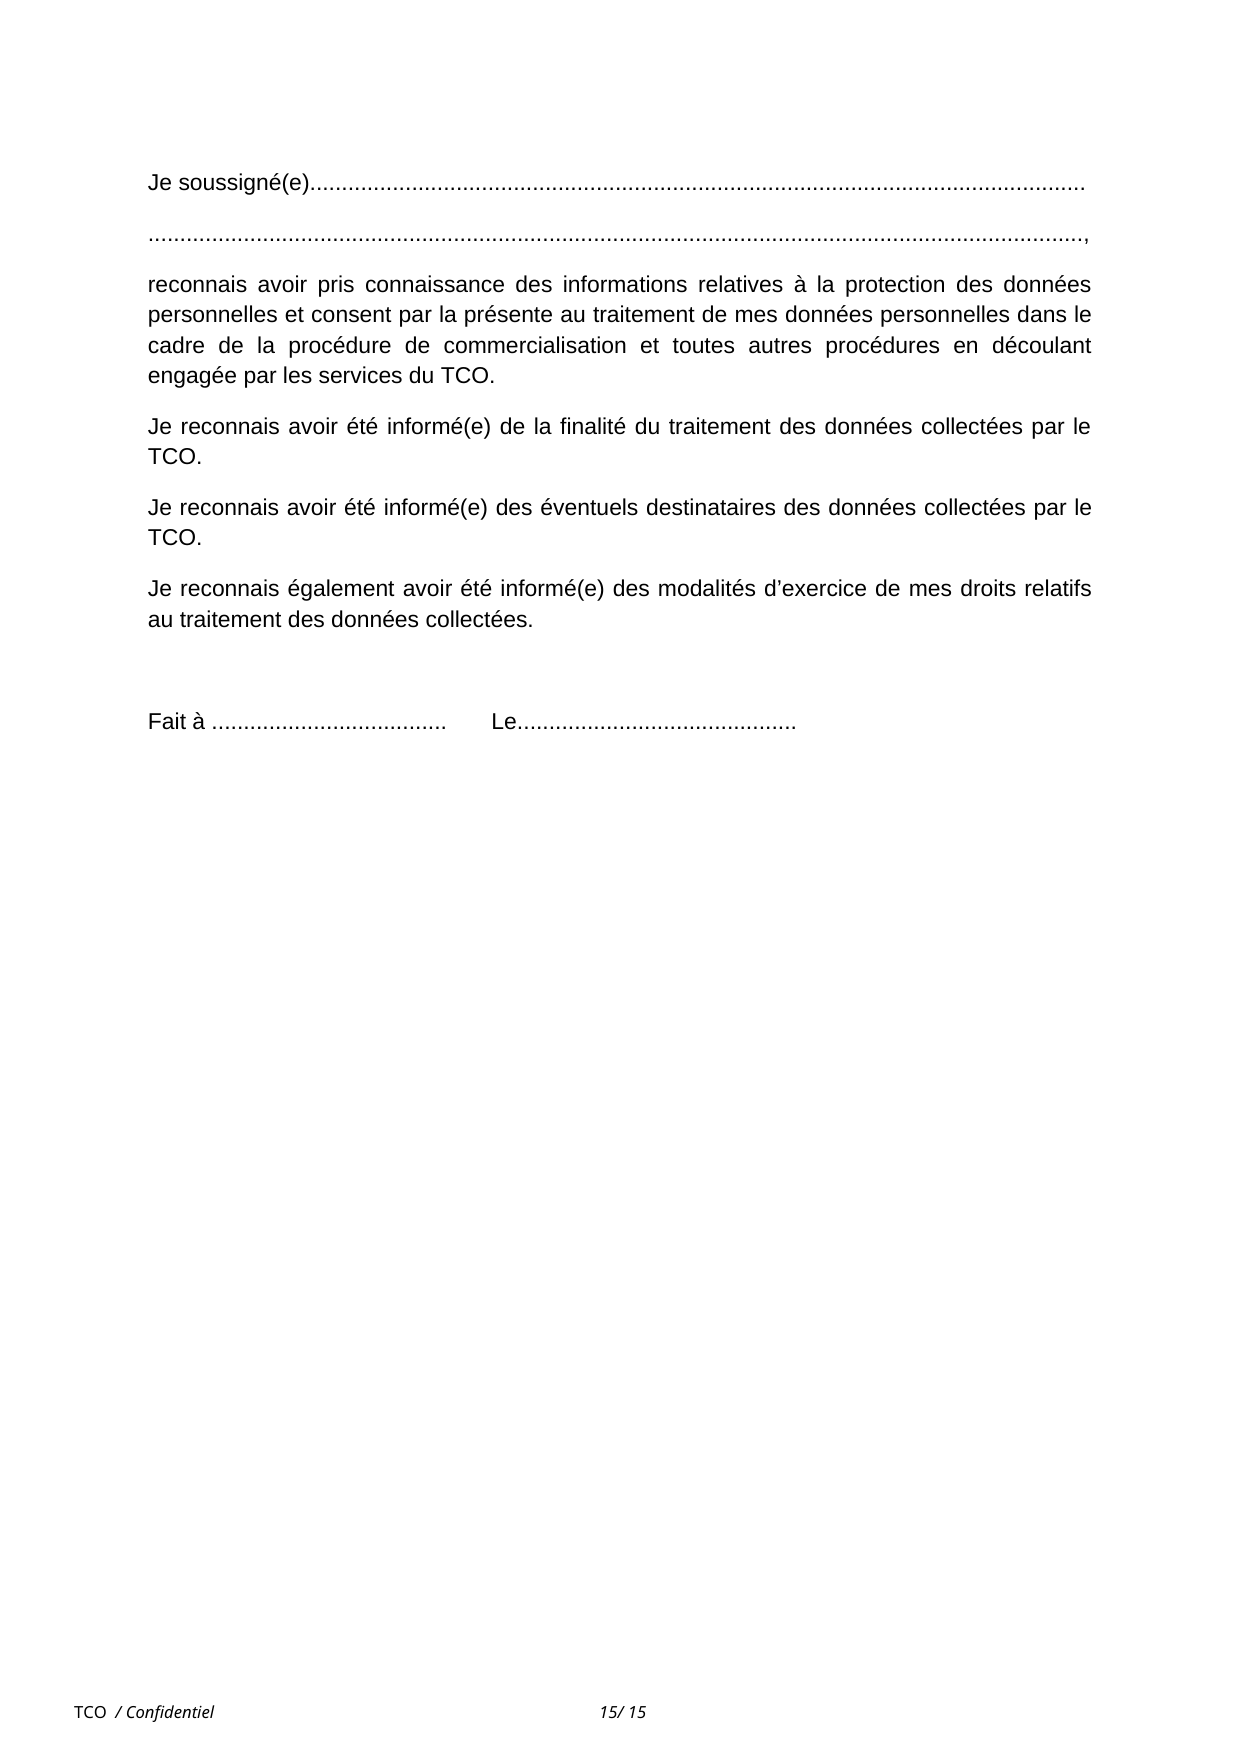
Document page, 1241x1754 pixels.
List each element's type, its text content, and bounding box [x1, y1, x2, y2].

text Je soussigné(e).......................................................................................................................... [148, 169, 1092, 196]
text reconnais avoir pris connaissance des informations relatives à la protection des données personnelles et consent par la présente au traitement de mes données personnelles dans le cadre de la procédure de commercialisation et toutes autres procédures en découlant engagée par les services du TCO. [148, 271, 1092, 388]
text ..................................................................................................................................................., [148, 220, 1092, 247]
text Je reconnais avoir été informé(e) de la finalité du traitement des données collectées par le TCO. [148, 413, 1092, 469]
text Je reconnais également avoir été informé(e) des modalités d’exercice de mes droits relatifs au traitement des données collectées. [148, 575, 1092, 632]
text Je reconnais avoir été informé(e) des éventuels destinataires des données collectées par le TCO. [148, 494, 1092, 551]
text Fait à ..................................... Le............................................ [148, 708, 1092, 734]
